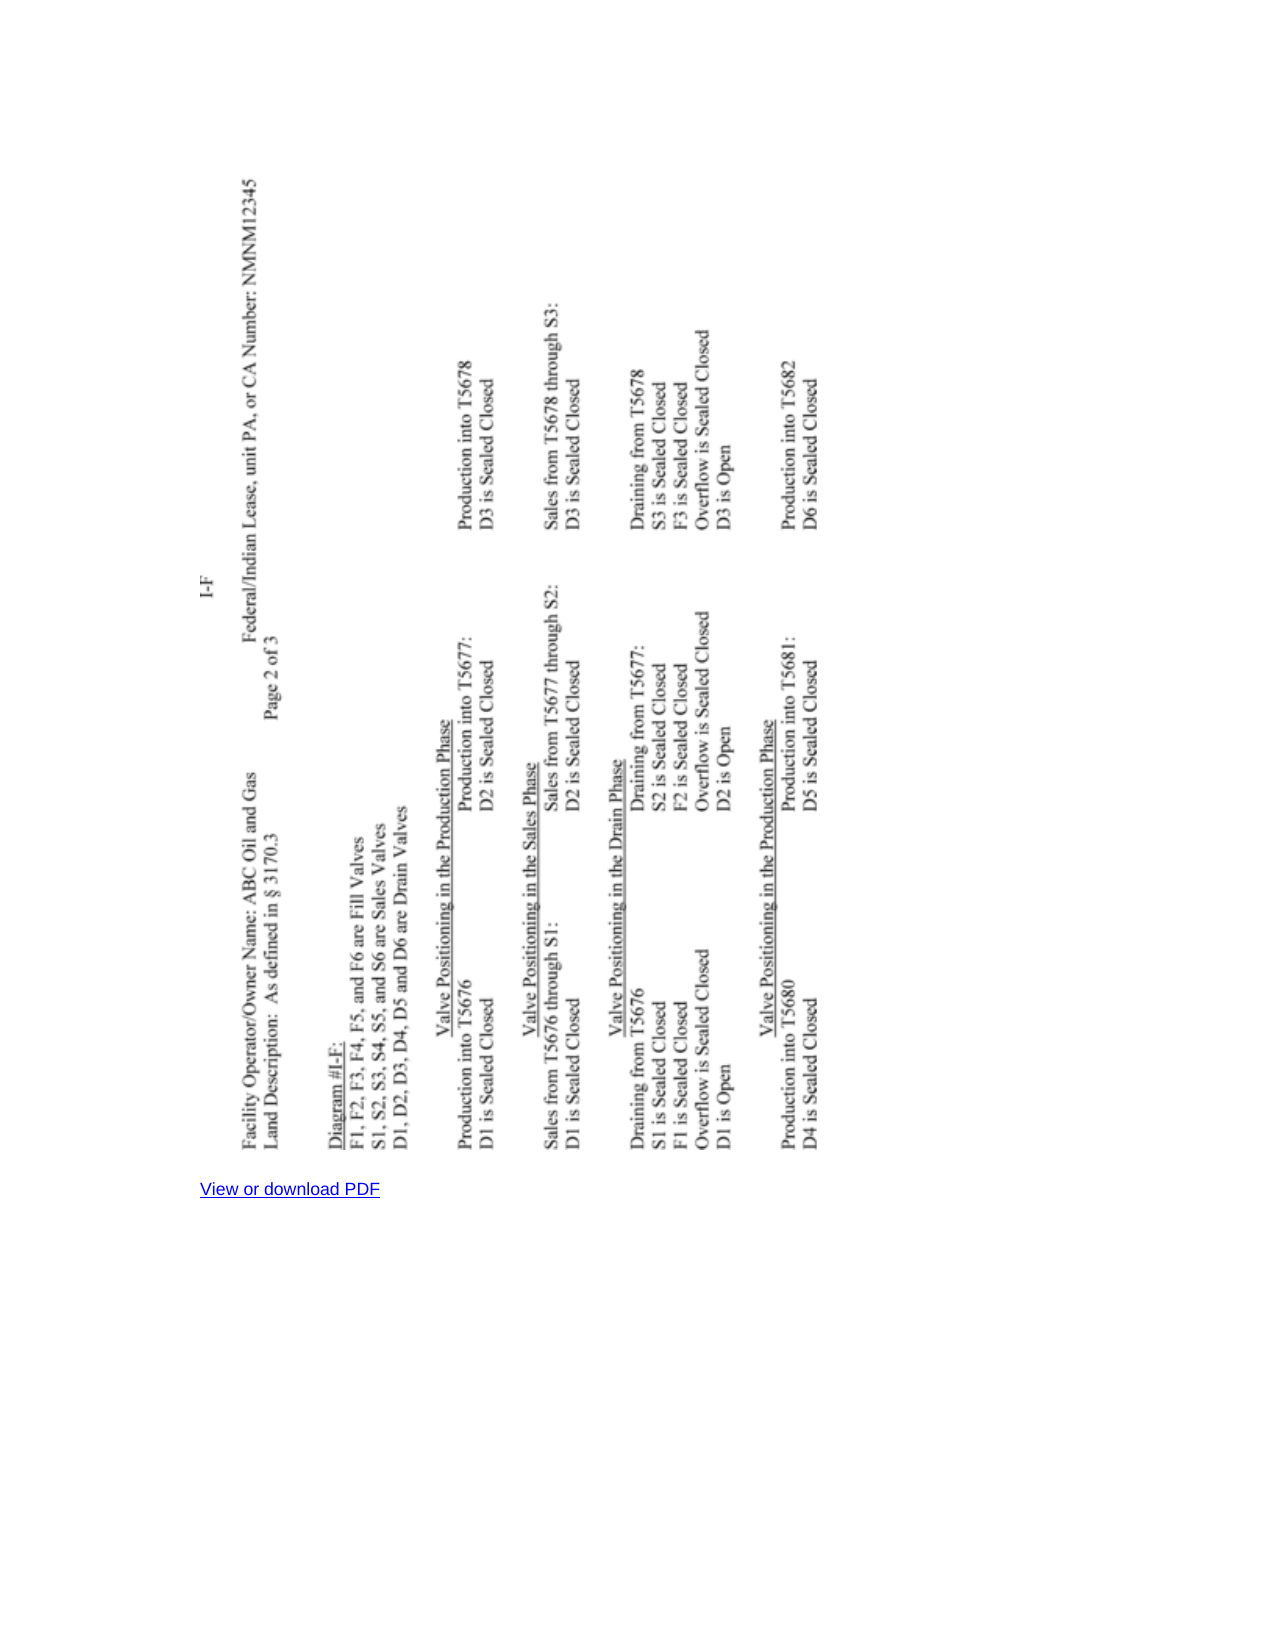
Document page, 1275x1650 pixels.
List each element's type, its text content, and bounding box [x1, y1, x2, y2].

picture [200, 150, 817, 1150]
text View or download PDF [150, 1179, 1125, 1199]
